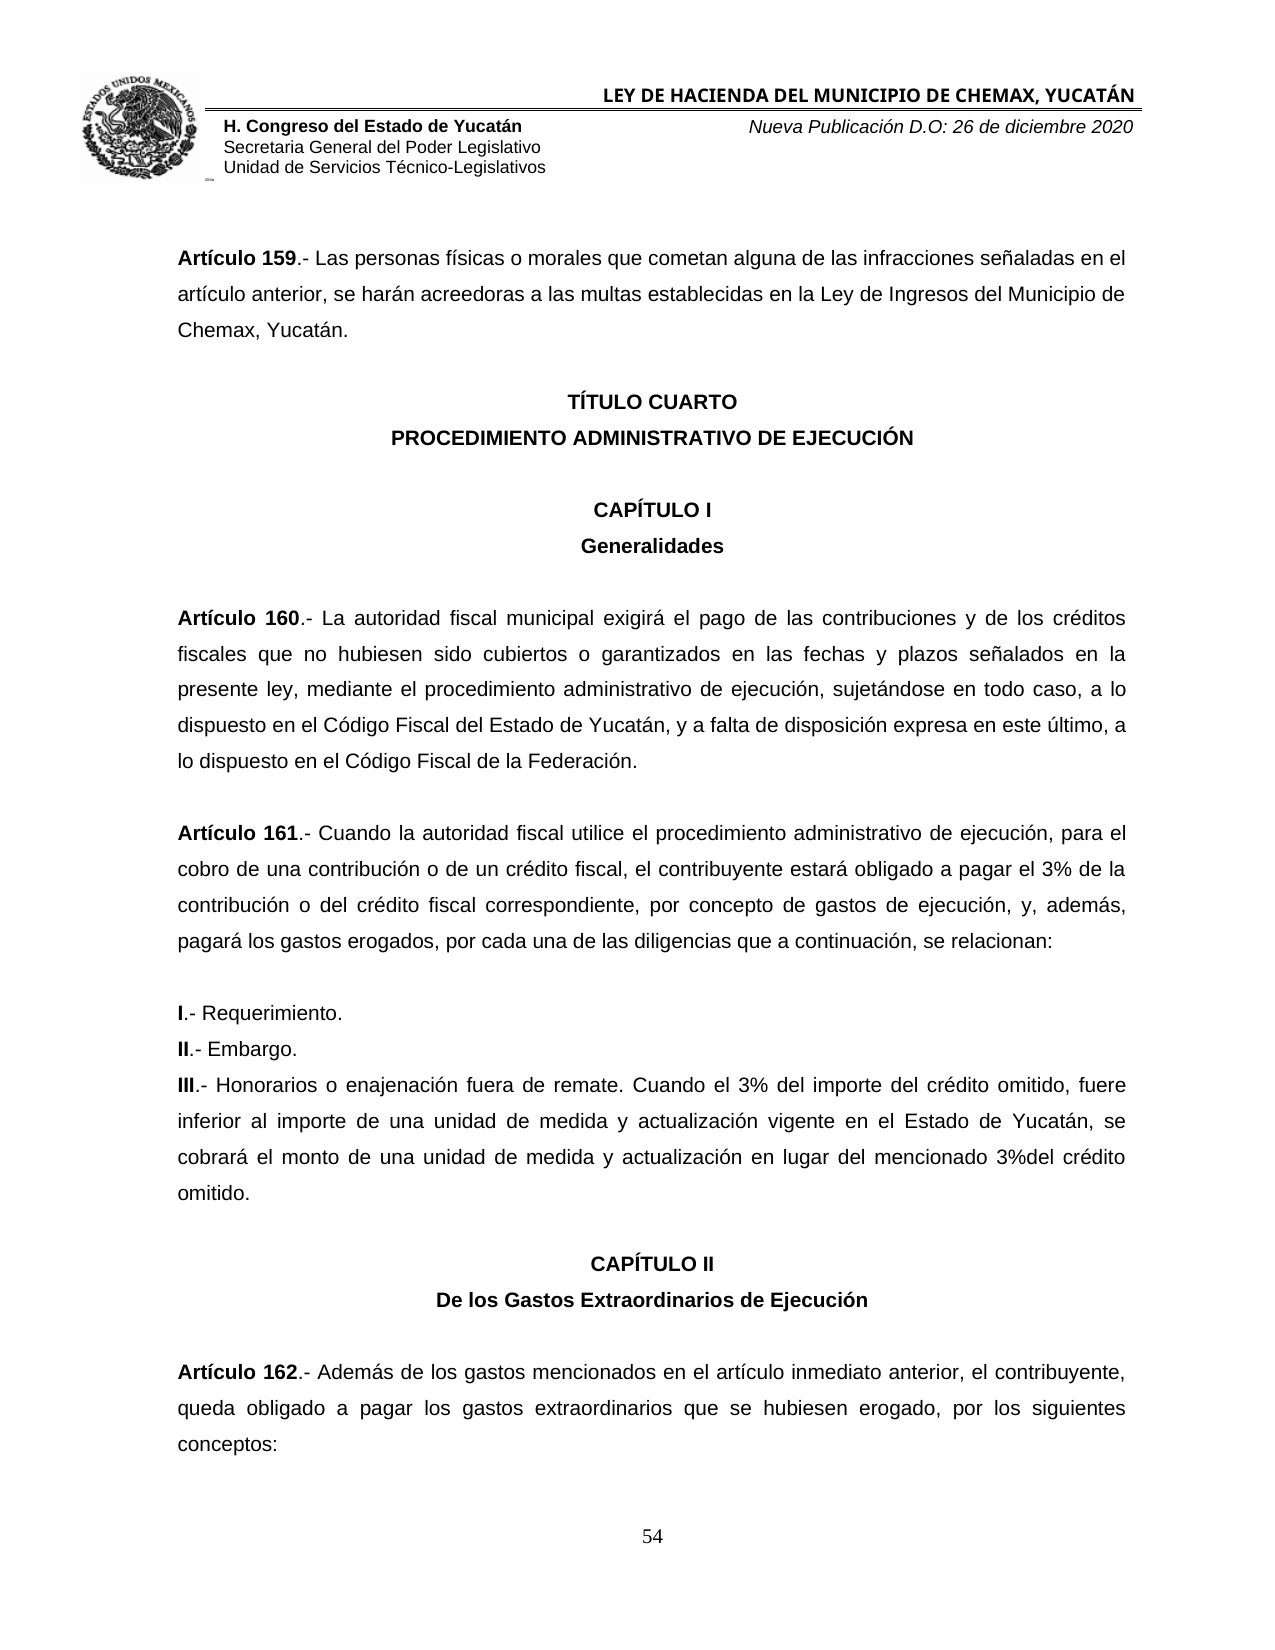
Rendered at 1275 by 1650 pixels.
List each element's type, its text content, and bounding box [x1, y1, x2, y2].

text TÍTULO CUARTO [177, 390, 1127, 414]
text Artículo 161.- Cuando la autoridad fiscal utilice el procedimiento administrativo de ejecución, para el cobro de una contribución o de un crédito fiscal, el contribuyente estará obligado a pagar el 3% de la contribución o del crédito fiscal correspondiente, por concepto de gastos de ejecución, y, además, pagará los gastos erogados, por cada una de las diligencias que a continuación, se relacionan: [177, 821, 1127, 953]
text II.- Embargo. [177, 1037, 1127, 1061]
text I.- Requerimiento. [177, 1001, 1127, 1025]
text Generalidades [177, 533, 1127, 557]
text Artículo 162.- Además de los gastos mencionados en el artículo inmediato anterior, el contribuyente, queda obligado a pagar los gastos extraordinarios que se hubiesen erogado, por los siguientes conceptos: [177, 1360, 1127, 1456]
text Artículo 160.- La autoridad fiscal municipal exigirá el pago de las contribuciones y de los créditos fiscales que no hubiesen sido cubiertos o garantizados en las fechas y plazos señalados en la presente ley, mediante el procedimiento administrativo de ejecución, sujetándose en todo caso, a lo dispuesto en el Código Fiscal del Estado de Yucatán, y a falta de disposición expresa en este último, a lo dispuesto en el Código Fiscal de la Federación. [177, 605, 1127, 773]
text CAPÍTULO I [177, 498, 1127, 522]
text III.- Honorarios o enajenación fuera de remate. Cuando el 3% del importe del crédito omitido, fuere inferior al importe de una unidad de medida y actualización vigente en el Estado de Yucatán, se cobrará el monto de una unidad de medida y actualización en lugar del mencionado 3%del crédito omitido. [177, 1073, 1127, 1204]
text PROCEDIMIENTO ADMINISTRATIVO DE EJECUCIÓN [177, 426, 1127, 450]
text CAPÍTULO II [177, 1252, 1127, 1276]
text De los Gastos Extraordinarios de Ejecución [177, 1288, 1127, 1312]
text Artículo 159.- Las personas físicas o morales que cometan alguna de las infracciones señaladas en el artículo anterior, se harán acreedoras a las multas establecidas en la Ley de Ingresos del Municipio de Chemax, Yucatán. [177, 246, 1127, 342]
